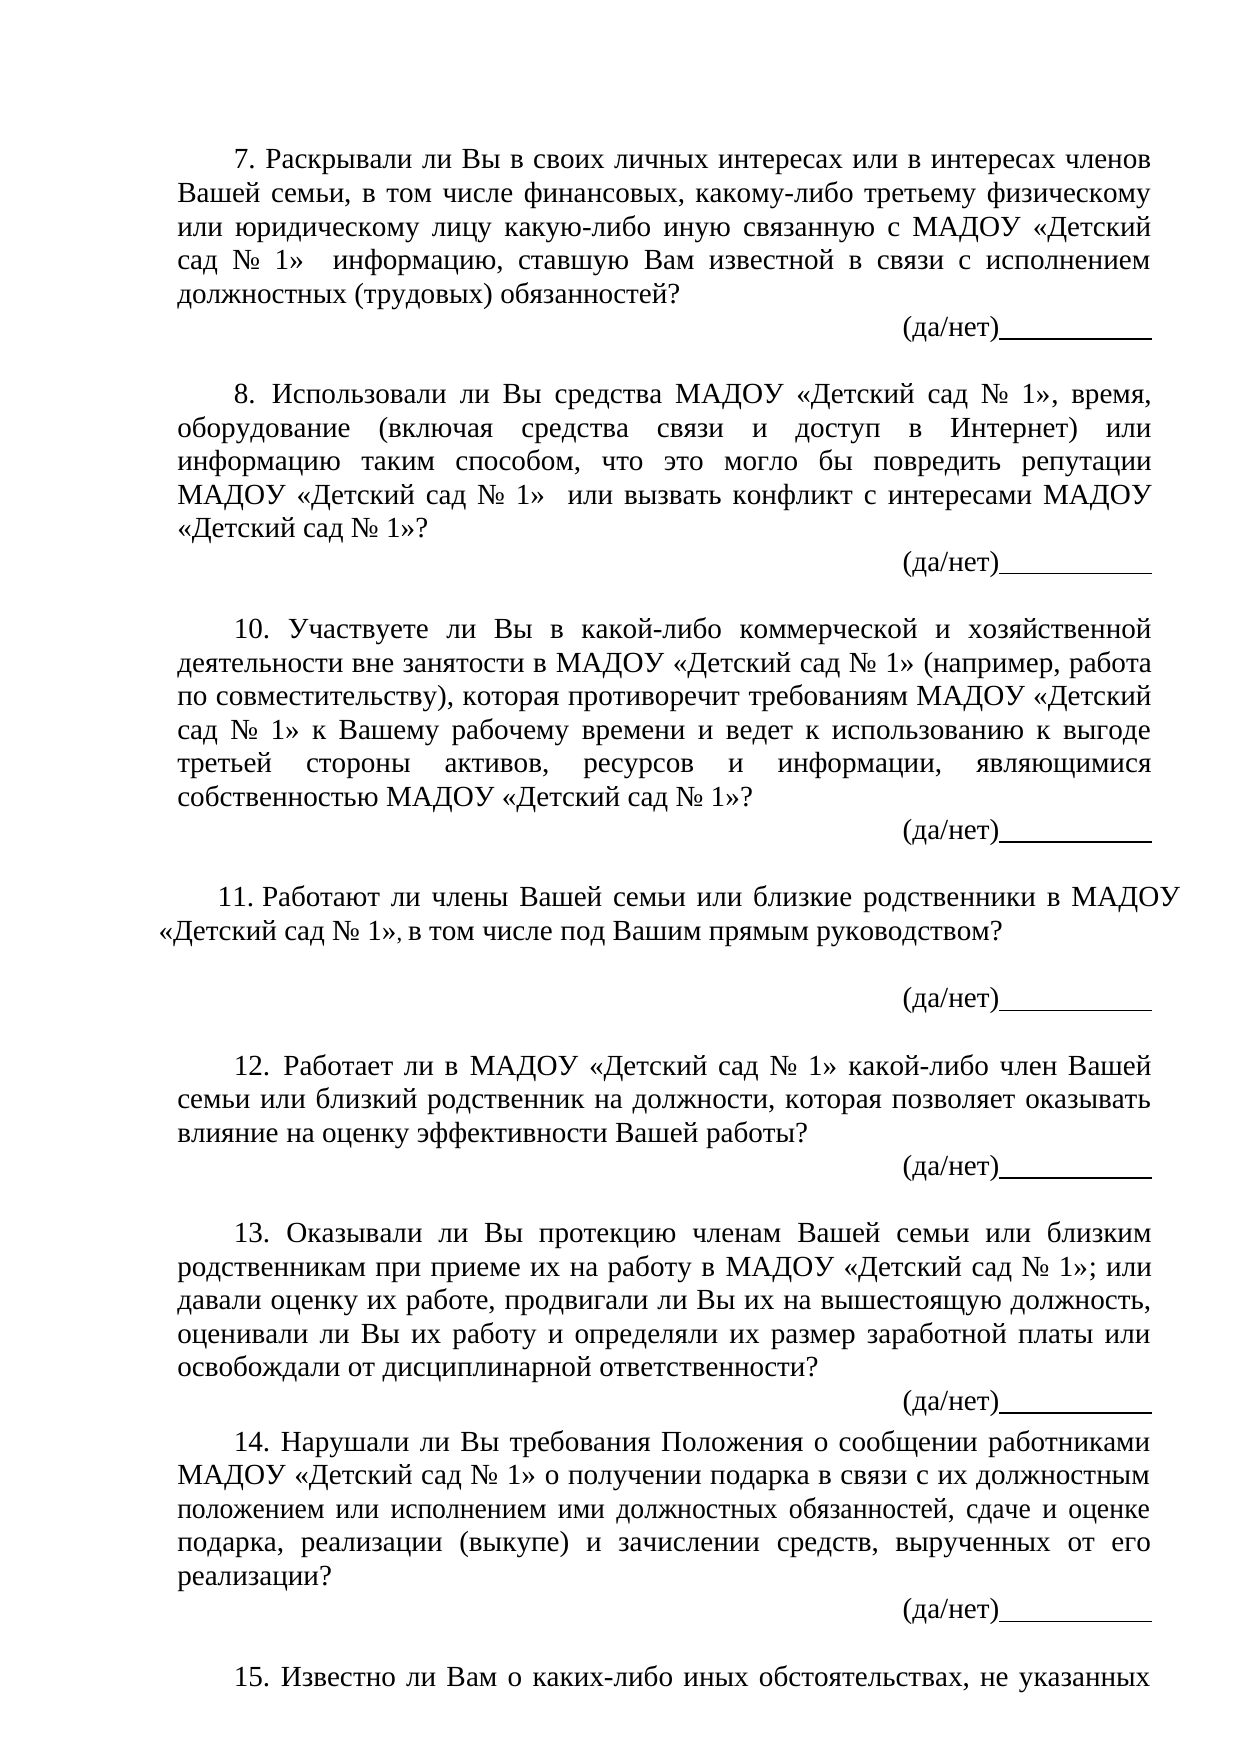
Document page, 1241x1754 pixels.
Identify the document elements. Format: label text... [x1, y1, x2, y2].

text (да/нет) [158, 309, 1152, 343]
text (да/нет) [158, 1383, 1152, 1417]
list Нарушали ли Вы требования Положения о сообщении работниками МАДОУ «Детский сад № 1» о получении подарка в связи с их должностным положением или исполнением ими должностных обязанностей, сдаче и оценке подарка, реализации (выкупе) и зачислении средств, вырученных от его реализации? [177, 1424, 1151, 1592]
text (да/нет) [158, 981, 1152, 1014]
text (да/нет) [158, 1592, 1152, 1625]
list Работает ли в МАДОУ «Детский сад № 1» какой-либо член Вашей семьи или близкий родственник на должности, которая позволяет оказывать влияние на оценку эффективности Вашей работы? [177, 1048, 1152, 1148]
list Работают ли члены Вашей семьи или близкие родственники в МАДОУ «Детский сад № 1», в том числе под Вашим прямым руководством? [158, 879, 1180, 947]
text (да/нет) [158, 1148, 1152, 1182]
text (да/нет) [158, 544, 1152, 578]
list Участвуете ли Вы в какой-либо коммерческой и хозяйственной деятельности вне занятости в МАДОУ «Детский сад № 1» (например, работа по совместительству), которая противоречит требованиям МАДОУ «Детский сад № 1» к Вашему рабочему времени и ведет к использованию к выгоде третьей стороны активов, ресурсов и информации, являющимися собственностью МАДОУ «Детский сад № 1»? [177, 611, 1152, 812]
list Использовали ли Вы средства МАДОУ «Детский сад № 1», время, оборудование (включая средства связи и доступ в Интернет) или информацию таким способом, что это могло бы повредить репутации МАДОУ «Детский сад № 1» или вызвать конфликт с интересами МАДОУ «Детский сад № 1»? [177, 376, 1152, 544]
text (да/нет) [158, 812, 1152, 846]
list Раскрывали ли Вы в своих личных интересах или в интересах членов Вашей семьи, в том числе финансовых, какому-либо третьему физическому или юридическому лицу какую-либо иную связанную с МАДОУ «Детский сад № 1» информацию, ставшую Вам известной в связи с исполнением должностных (трудовых) обязанностей? [177, 142, 1152, 309]
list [177, 1659, 1152, 1692]
list Оказывали ли Вы протекцию членам Вашей семьи или близким родственникам при приеме их на работу в МАДОУ «Детский сад № 1»; или давали оценку их работе, продвигали ли Вы их на вышестоящую должность, оценивали ли Вы их работу и определяли их размер заработной платы или освобождали от дисциплинарной ответственности? [177, 1215, 1152, 1383]
